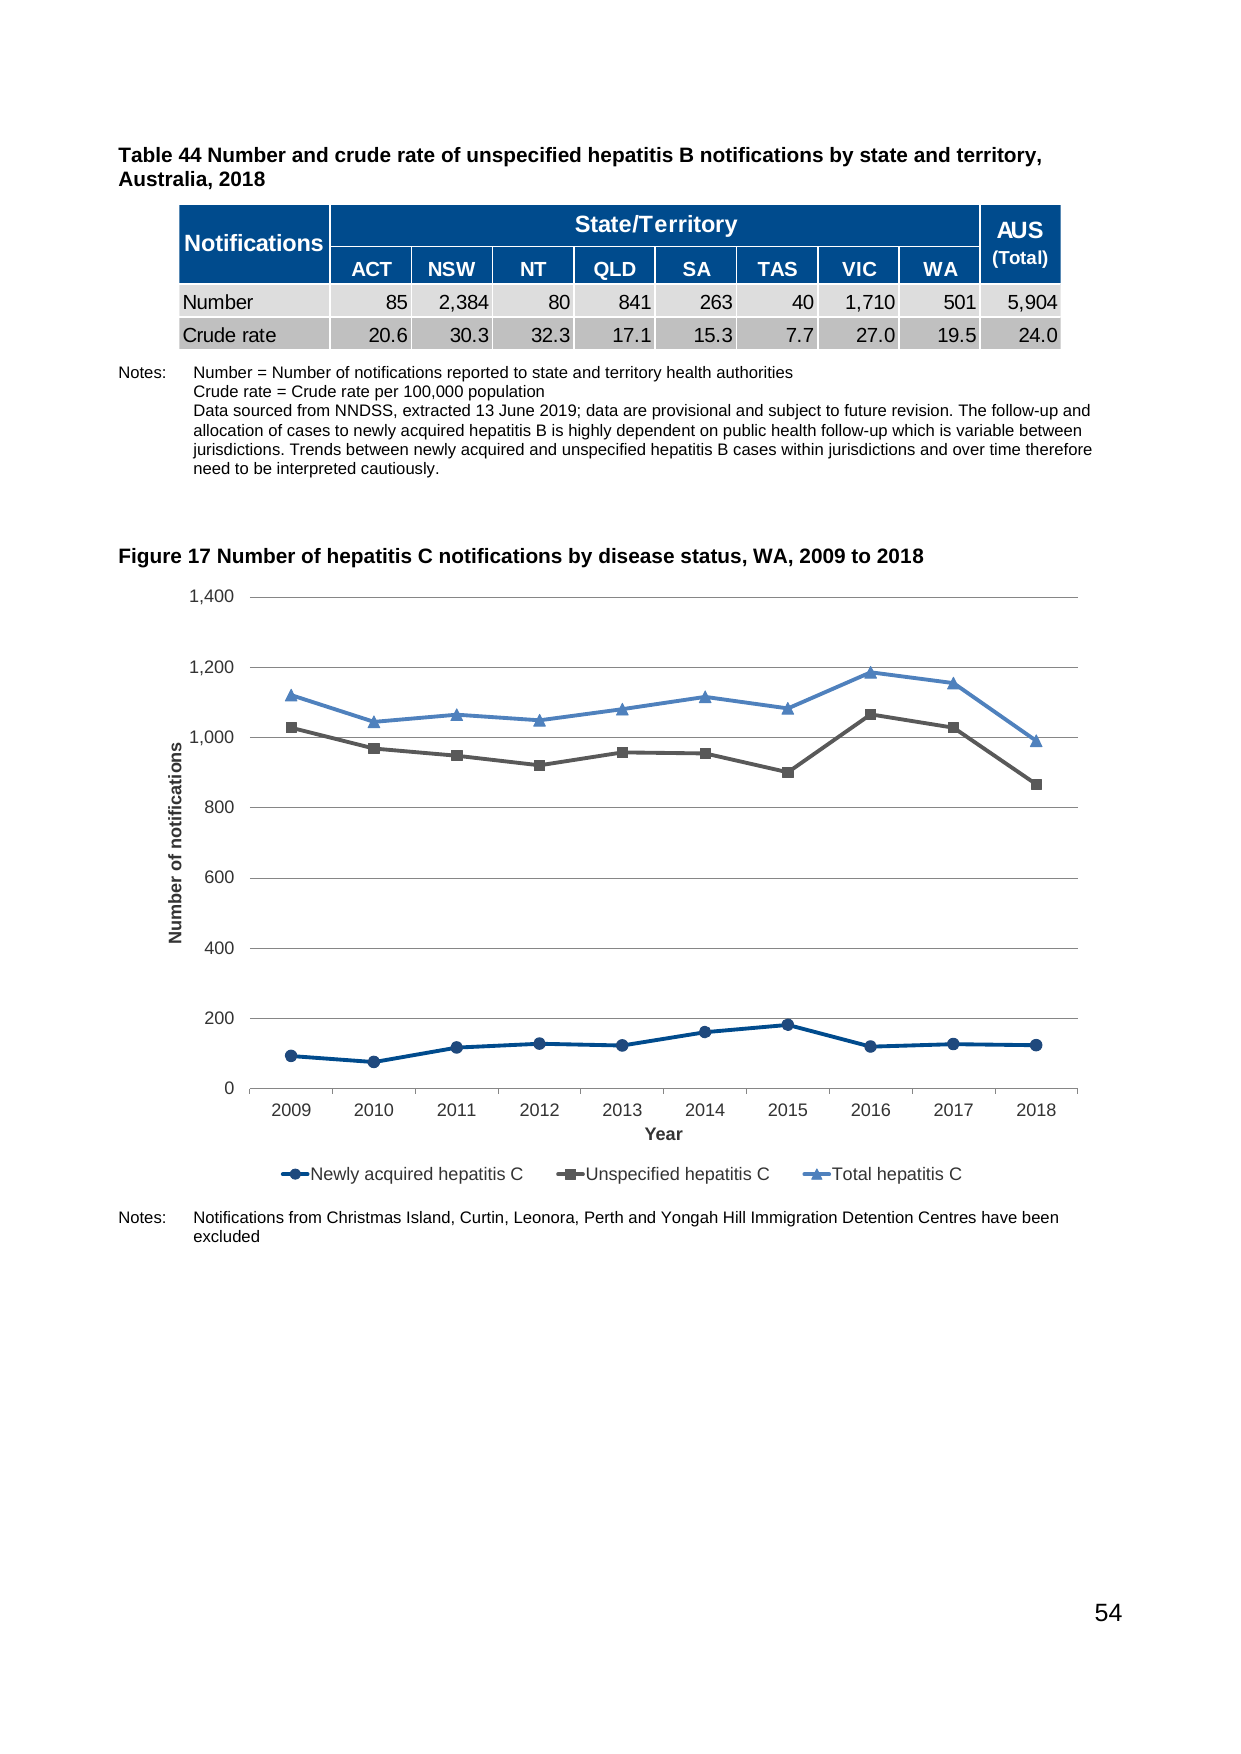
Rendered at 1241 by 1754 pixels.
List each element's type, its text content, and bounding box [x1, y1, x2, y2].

text Table 44 Number and crude rate of unspecified hepatitis B notifications by state and territory, Australia, 2018 [118, 143, 1122, 191]
text Crude rate = Crude rate per 100,000 population [118, 382, 1122, 401]
text Notes: Notifications from Christmas Island, Curtin, Leonora, Perth and Yongah Hill Immigration Detention Centres have been excluded [118, 1208, 1122, 1246]
text Notes: Number = Number of notifications reported to state and territory health authorities [118, 363, 1122, 382]
text Figure 17 Number of hepatitis C notifications by disease status, WA, 2009 to 2018 [118, 544, 1122, 568]
